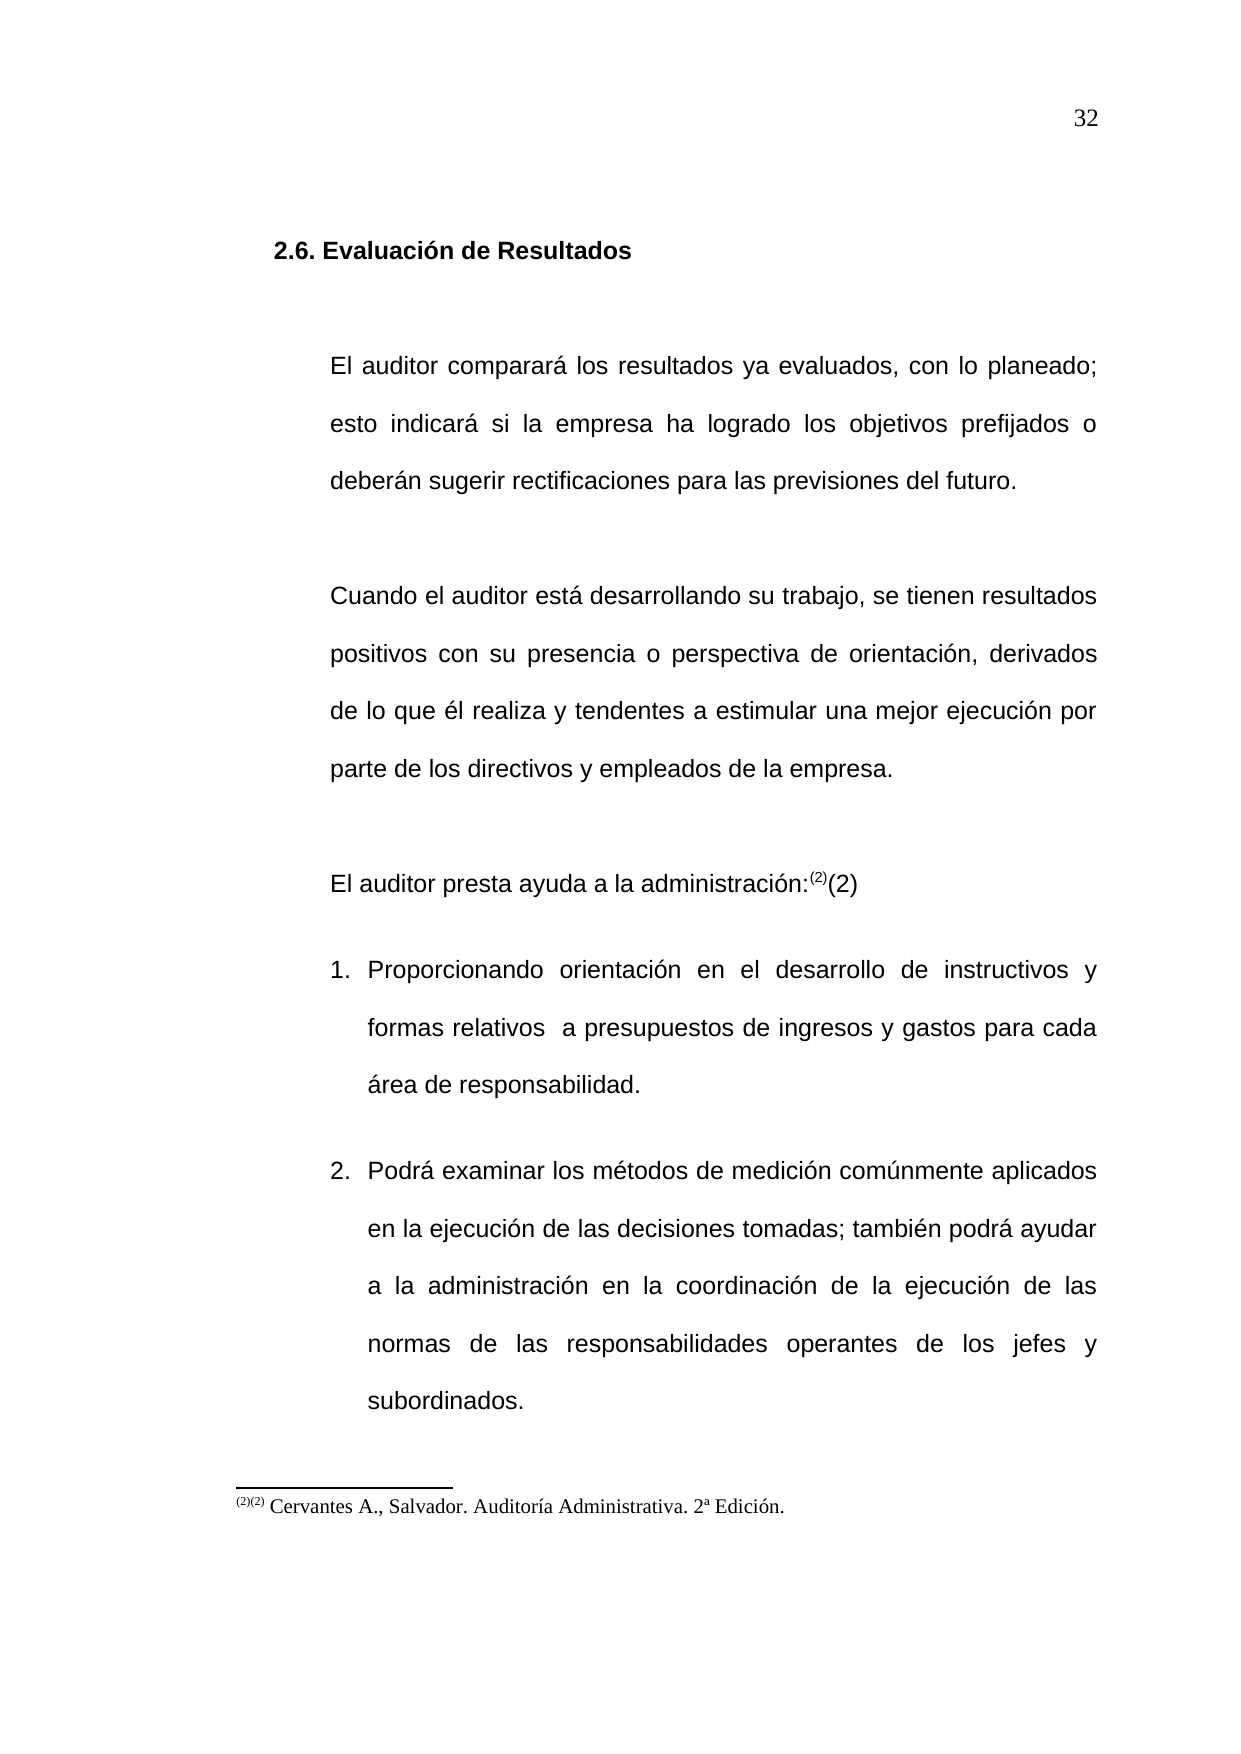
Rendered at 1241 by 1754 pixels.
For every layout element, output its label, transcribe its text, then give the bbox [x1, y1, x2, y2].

text Cuando el auditor está desarrollando su trabajo, se tienen resultados positivos con su presencia o perspectiva de orientación, derivados de lo que él realiza y tendentes a estimular una mejor ejecución por parte de los directivos y empleados de la empresa. [330, 581, 1098, 782]
text 2.6. Evaluación de Resultados [274, 236, 1098, 265]
text El auditor comparará los resultados ya evaluados, con lo planeado; esto indicará si la empresa ha logrado los objetivos prefijados o deberán sugerir rectificaciones para las previsiones del futuro. [330, 351, 1098, 495]
text El auditor presta ayuda a la administración:(2) [330, 869, 1098, 897]
list Podrá examinar los métodos de medición comúnmente aplicados en la ejecución de las decisiones tomadas; también podrá ayudar a la administración en la coordinación de la ejecución de las normas de las responsabilidades operantes de los jefes y subordinados. [330, 1156, 1098, 1415]
list Proporcionando orientación en el desarrollo de instructivos y formas relativos a presupuestos de ingresos y gastos para cada área de responsabilidad. [330, 955, 1098, 1099]
